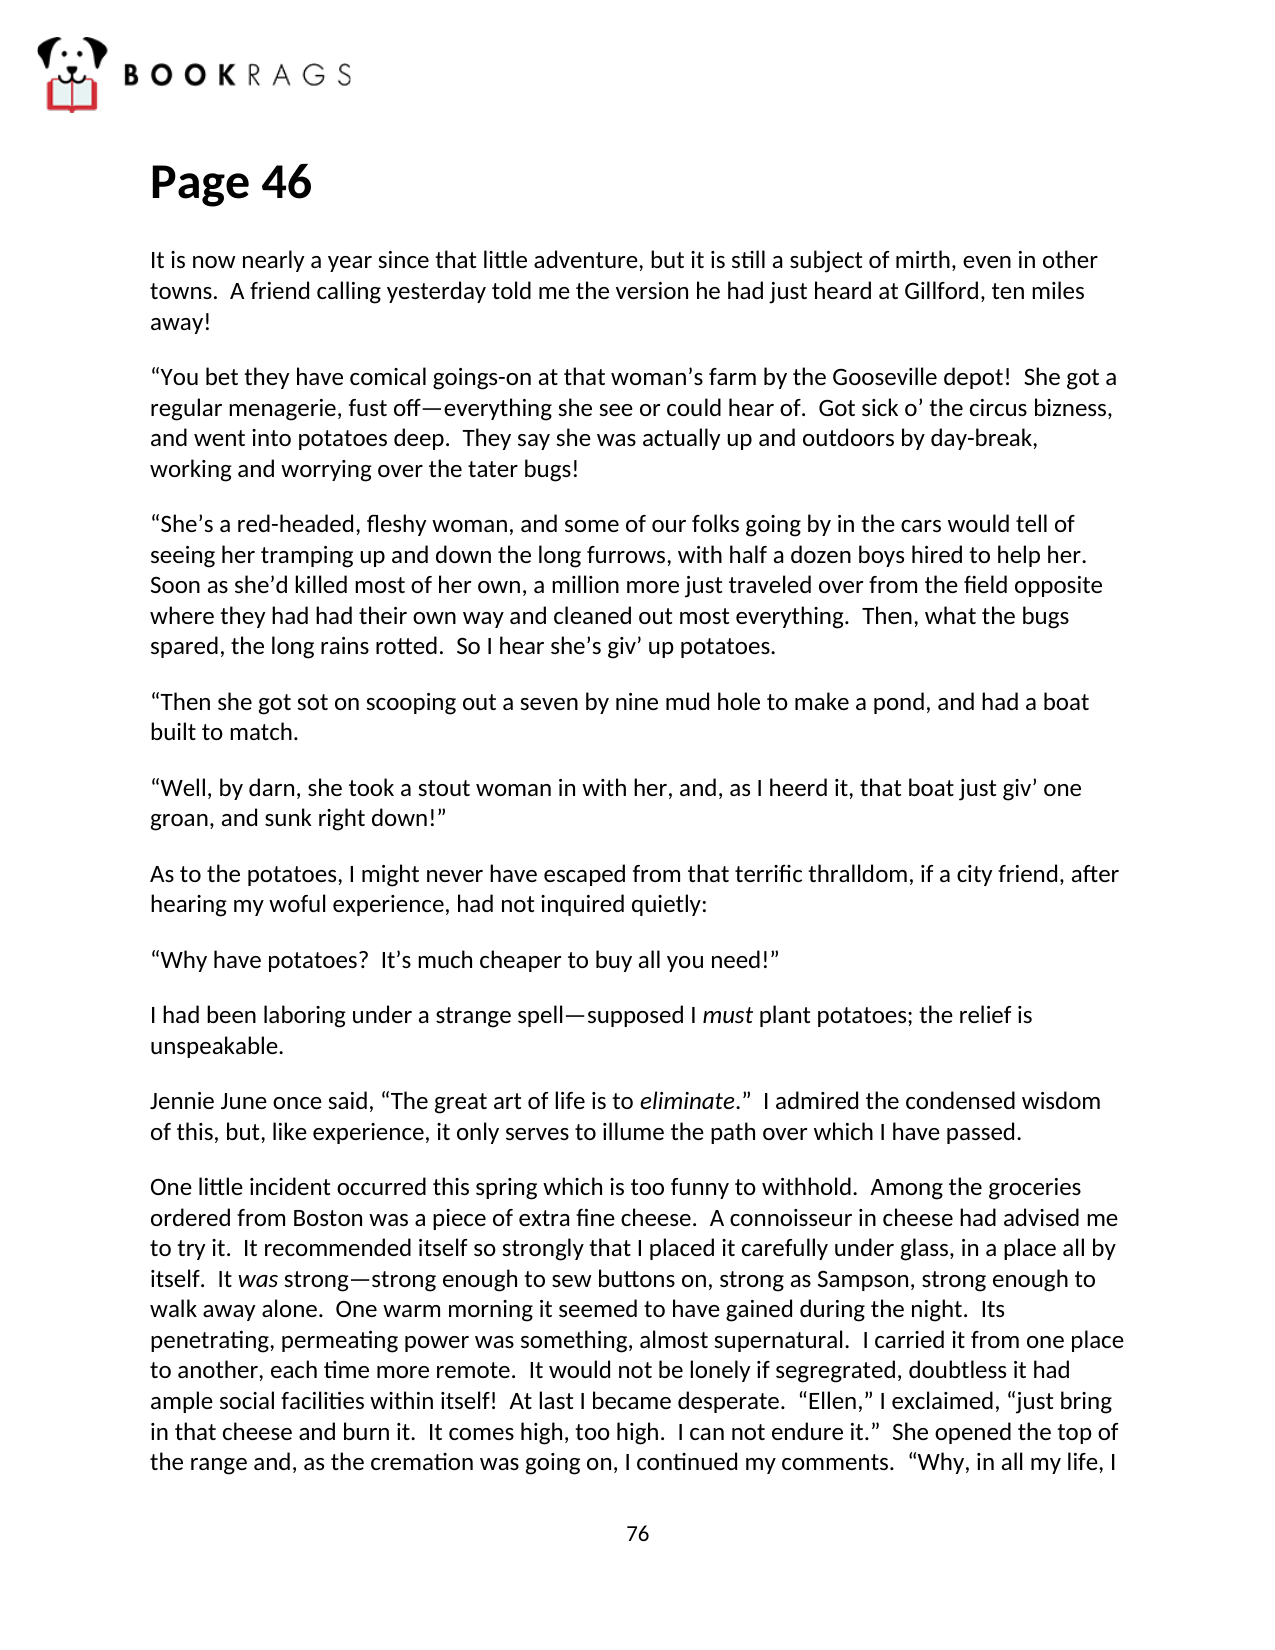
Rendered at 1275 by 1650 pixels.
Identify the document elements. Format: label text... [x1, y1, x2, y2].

text Page 46 [150, 150, 1125, 211]
text As to the potatoes, I might never have escaped from that terrific thralldom, if a city friend, after hearing my woful experience, had not inquired quietly: [150, 858, 1125, 919]
text “Then she got sot on scooping out a seven by nine mud hole to make a pond, and had a boat built to match. [150, 686, 1125, 747]
text “Well, by darn, she took a stout woman in with her, and, as I heerd it, that boat just giv’ one groan, and sunk right down!” [150, 772, 1125, 833]
text I had been laboring under a strange spell—­supposed I must plant potatoes; the relief is unspeakable. [150, 999, 1125, 1061]
text “You bet they have comical goings-on at that woman’s farm by the Gooseville depot! She got a regular menagerie, fust off—­everything she see or could hear of. Got sick o’ the circus bizness, and went into potatoes deep. They say she was actually up and outdoors by day-break, working and worrying over the tater bugs! [150, 361, 1125, 483]
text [150, 1172, 1125, 1477]
text “Why have potatoes? It’s much cheaper to buy all you need!” [150, 944, 1125, 974]
text It is now nearly a year since that little adventure, but it is still a subject of mirth, even in other towns. A friend calling yesterday told me the version he had just heard at Gillford, ten miles away! [150, 244, 1125, 336]
text “She’s a red-headed, fleshy woman, and some of our folks going by in the cars would tell of seeing her tramping up and down the long furrows, with half a dozen boys hired to help her. Soon as she’d killed most of her own, a million more just traveled over from the field opposite where they had had their own way and cleaned out most everything. Then, what the bugs spared, the long rains rotted. So I hear she’s giv’ up potatoes. [150, 508, 1125, 661]
picture [37, 37, 351, 113]
text Jennie June once said, “The great art of life is to eliminate.” I admired the condensed wisdom of this, but, like experience, it only serves to illume the path over which I have passed. [150, 1086, 1125, 1147]
